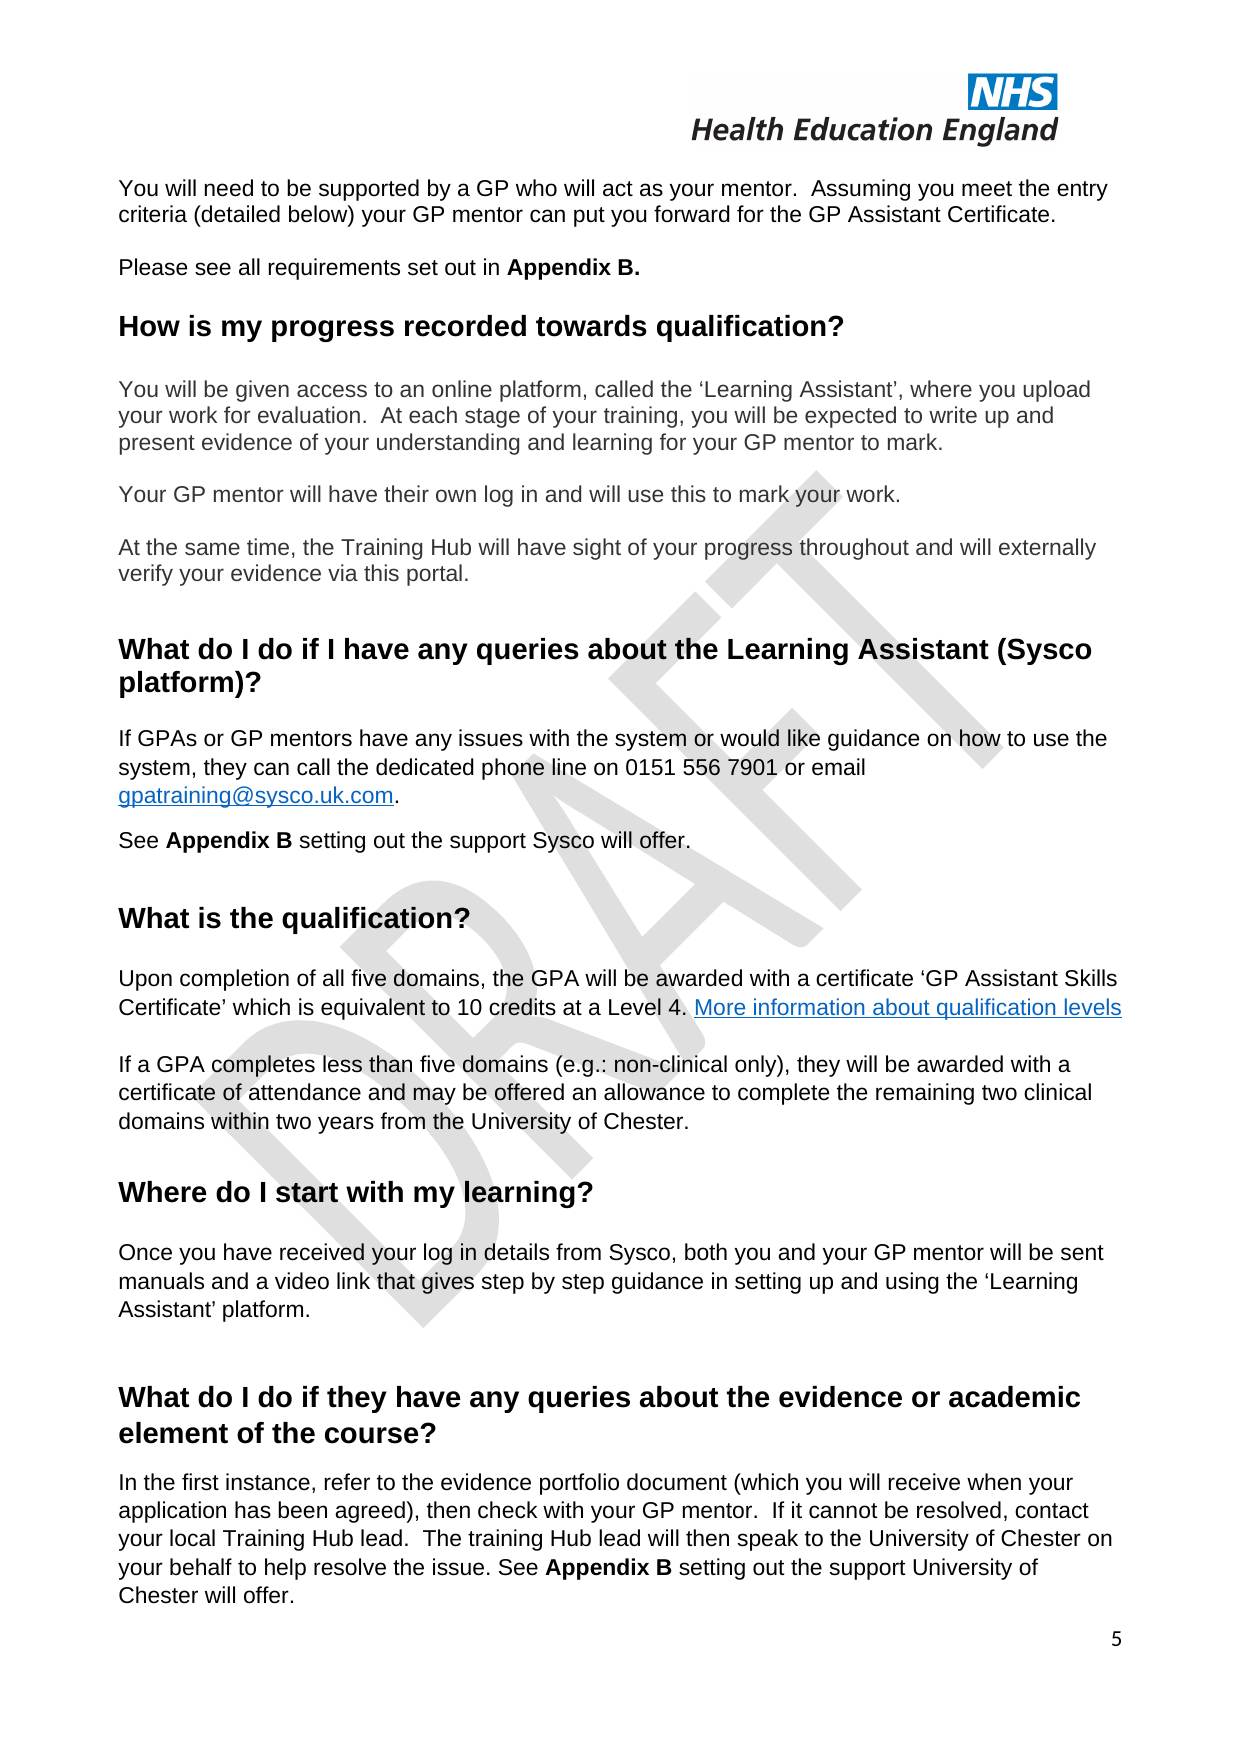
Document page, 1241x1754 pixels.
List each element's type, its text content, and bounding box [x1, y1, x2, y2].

text At the same time, the Training Hub will have sight of your progress throughout and will externally verify your evidence via this portal. [118, 534, 1122, 587]
text Where do I start with my learning? [118, 1174, 1122, 1208]
text How is my progress recorded towards qualification? [118, 309, 1122, 342]
text You will be given access to an online platform, called the ‘Learning Assistant’, where you upload your work for evaluation. At each stage of your training, you will be expected to write up and present evidence of your understanding and learning for your GP mentor to mark. [118, 376, 1122, 455]
text What do I do if I have any queries about the Learning Assistant (Sysco platform)? [118, 632, 1122, 699]
picture [691, 73, 1059, 147]
text What do I do if they have any queries about the evidence or academic element of the course? [118, 1379, 1122, 1449]
text See Appendix B setting out the support Sysco will offer. [118, 827, 1122, 854]
text In the first instance, refer to the evidence portfolio document (which you will receive when your application has been agreed), then check with your GP mentor. If it cannot be resolved, contact your local Training Hub lead. The training Hub lead will then speak to the University of Chester on your behalf to help resolve the issue. See Appendix B setting out the support University of Chester will offer. [118, 1468, 1122, 1609]
text If GPAs or GP mentors have any issues with the system or would like guidance on how to use the system, they can call the dedicated phone line on 0151 556 7901 or email gpatraining@sysco.uk.com. [118, 725, 1122, 808]
text If a GPA completes less than five domains (e.g.: non-clinical only), they will be awarded with a certificate of attendance and may be offered an allowance to complete the remaining two clinical domains within two years from the University of Chester. [118, 1051, 1122, 1134]
text Once you have received your log in details from Sysco, both you and your GP mentor will be sent manuals and a video link that gives step by step guidance in setting up and using the ‘Learning Assistant’ platform. [118, 1239, 1122, 1322]
text Please see all requirements set out in Appendix B. [118, 254, 1122, 280]
text What is the qualification? [118, 901, 1122, 934]
text Upon completion of all five domains, the GPA will be awarded with a certificate ‘GP Assistant Skills Certificate’ which is equivalent to 10 credits at a Level 4. More information about qualification levels [118, 965, 1122, 1020]
text You will need to be supported by a GP who will act as your mentor. Assuming you meet the entry criteria (detailed below) your GP mentor can put you forward for the GP Assistant Certificate. [118, 175, 1122, 227]
text Your GP mentor will have their own log in and will use this to mark your work. [118, 481, 1122, 508]
